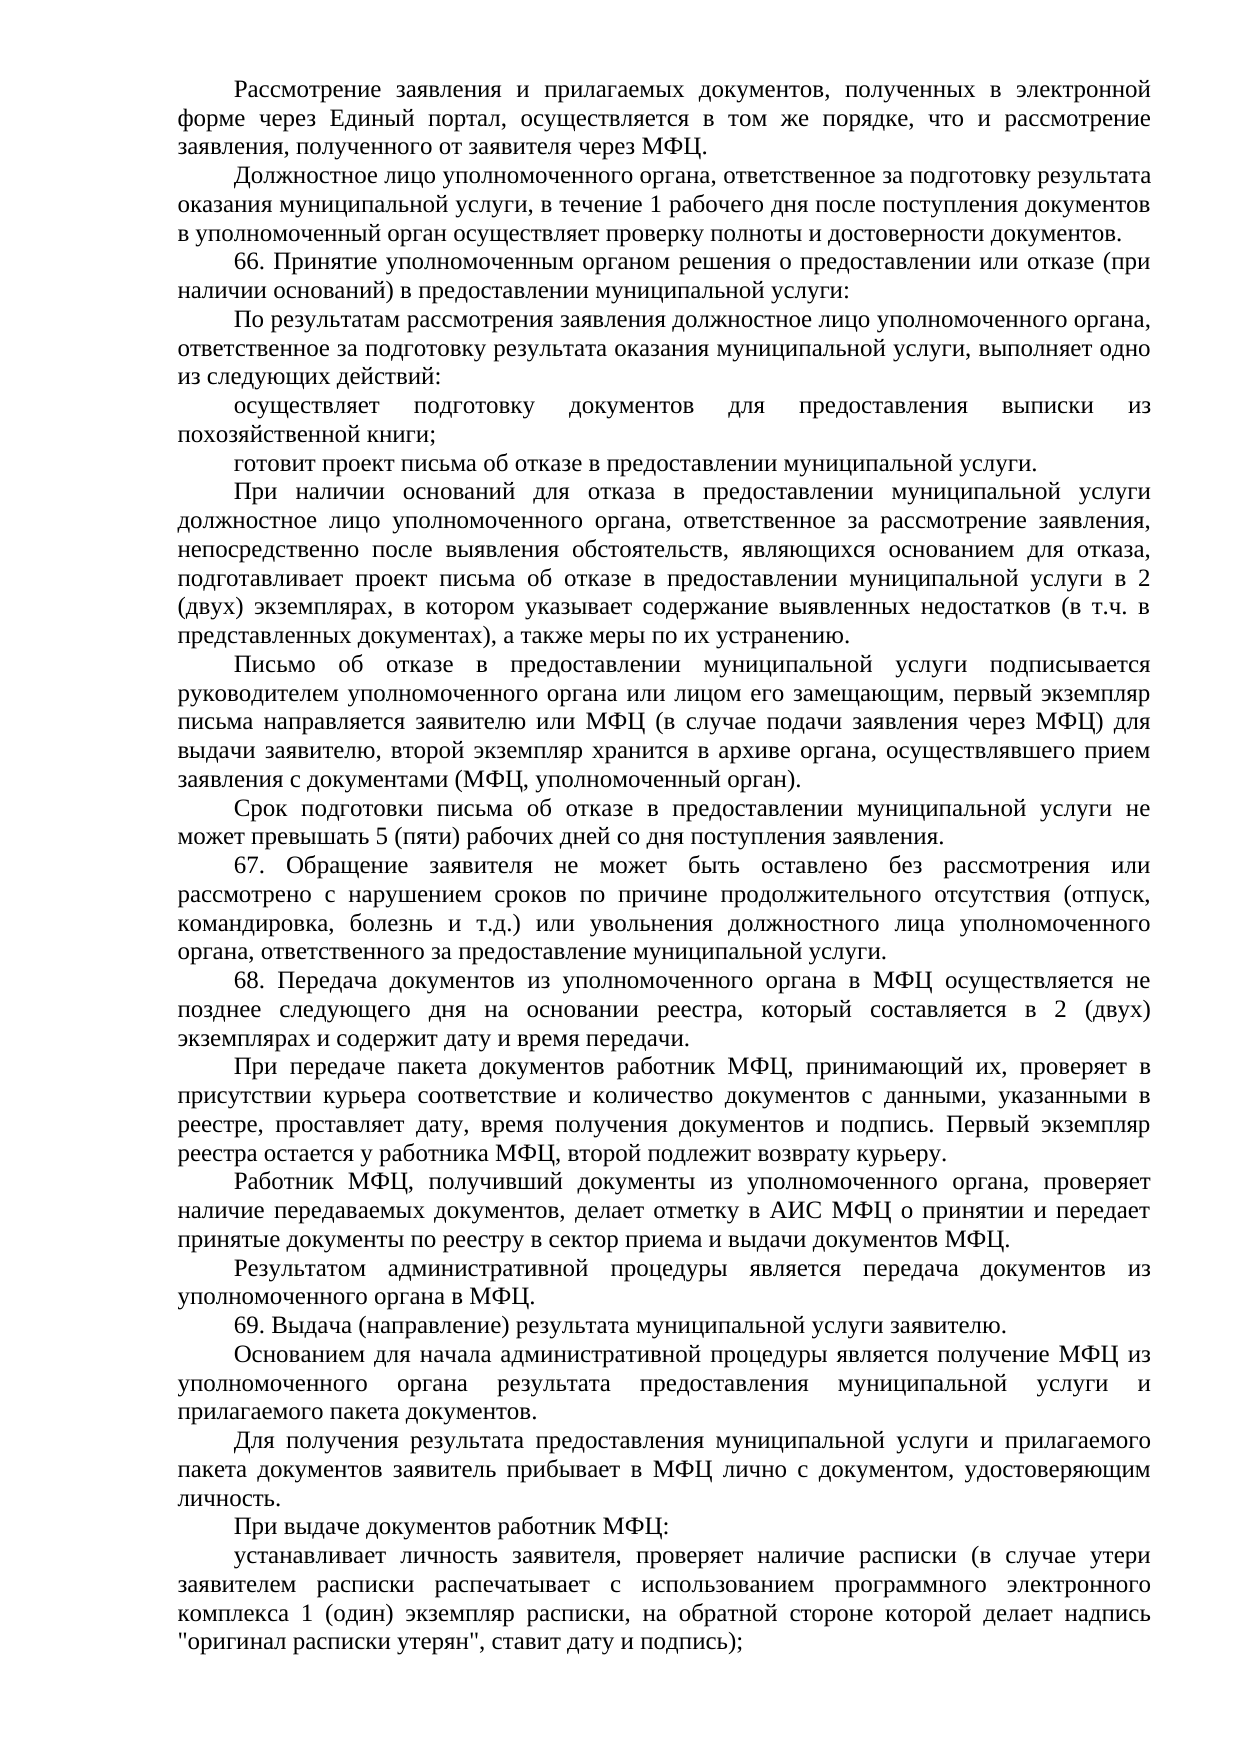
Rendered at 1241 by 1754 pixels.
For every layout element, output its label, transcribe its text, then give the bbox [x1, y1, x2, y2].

text При наличии оснований для отказа в предоставлении муниципальной услуги должностное лицо уполномоченного органа, ответственное за рассмотрение заявления, непосредственно после выявления обстоятельств, являющихся основанием для отказа, подготавливает проект письма об отказе в предоставлении муниципальной услуги в 2 (двух) экземплярах, в котором указывает содержание выявленных недостатков (в т.ч. в представленных документах), а также меры по их устранению. [177, 476, 1152, 649]
text готовит проект письма об отказе в предоставлении муниципальной услуги. [177, 448, 1152, 476]
text устанавливает личность заявителя, проверяет наличие расписки (в случае утери заявителем расписки распечатывает с использованием программного электронного комплекса 1 (один) экземпляр расписки, на обратной стороне которой делает надпись "оригинал расписки утерян", ставит дату и подпись); [177, 1540, 1152, 1655]
text При передаче пакета документов работник МФЦ, принимающий их, проверяет в присутствии курьера соответствие и количество документов с данными, указанными в реестре, проставляет дату, время получения документов и подпись. Первый экземпляр реестра остается у работника МФЦ, второй подлежит возврату курьеру. [177, 1051, 1152, 1166]
text 68. Передача документов из уполномоченного органа в МФЦ осуществляется не позднее следующего дня на основании реестра, который составляется в 2 (двух) экземплярах и содержит дату и время передачи. [177, 965, 1152, 1051]
text Работник МФЦ, получивший документы из уполномоченного органа, проверяет наличие передаваемых документов, делает отметку в АИС МФЦ о принятии и передает принятые документы по реестру в сектор приема и выдачи документов МФЦ. [177, 1166, 1152, 1253]
text 69. Выдача (направление) результата муниципальной услуги заявителю. [177, 1310, 1152, 1339]
text Результатом административной процедуры является передача документов из уполномоченного органа в МФЦ. [177, 1253, 1152, 1310]
text 67. Обращение заявителя не может быть оставлено без рассмотрения или рассмотрено с нарушением сроков по причине продолжительного отсутствия (отпуск, командировка, болезнь и т.д.) или увольнения должностного лица уполномоченного органа, ответственного за предоставление муниципальной услуги. [177, 850, 1152, 965]
text 66. Принятие уполномоченным органом решения о предоставлении или отказе (при наличии оснований) в предоставлении муниципальной услуги: [177, 246, 1152, 304]
text Рассмотрение заявления и прилагаемых документов, полученных в электронной форме через Единый портал, осуществляется в том же порядке, что и рассмотрение заявления, полученного от заявителя через МФЦ. [177, 74, 1152, 160]
text Срок подготовки письма об отказе в предоставлении муниципальной услуги не может превышать 5 (пяти) рабочих дней со дня поступления заявления. [177, 793, 1152, 850]
text При выдаче документов работник МФЦ: [177, 1511, 1152, 1540]
text Должностное лицо уполномоченного органа, ответственное за подготовку результата оказания муниципальной услуги, в течение 1 рабочего дня после поступления документов в уполномоченный орган осуществляет проверку полноты и достоверности документов. [177, 160, 1152, 246]
text Для получения результата предоставления муниципальной услуги и прилагаемого пакета документов заявитель прибывает в МФЦ лично с документом, удостоверяющим личность. [177, 1425, 1152, 1511]
text Письмо об отказе в предоставлении муниципальной услуги подписывается руководителем уполномоченного органа или лицом его замещающим, первый экземпляр письма направляется заявителю или МФЦ (в случае подачи заявления через МФЦ) для выдачи заявителю, второй экземпляр хранится в архиве органа, осуществлявшего прием заявления с документами (МФЦ, уполномоченный орган). [177, 649, 1152, 793]
text По результатам рассмотрения заявления должностное лицо уполномоченного органа, ответственное за подготовку результата оказания муниципальной услуги, выполняет одно из следующих действий: [177, 304, 1152, 390]
text Основанием для начала административной процедуры является получение МФЦ из уполномоченного органа результата предоставления муниципальной услуги и прилагаемого пакета документов. [177, 1339, 1152, 1425]
text осуществляет подготовку документов для предоставления выписки из похозяйственной книги; [177, 390, 1152, 448]
